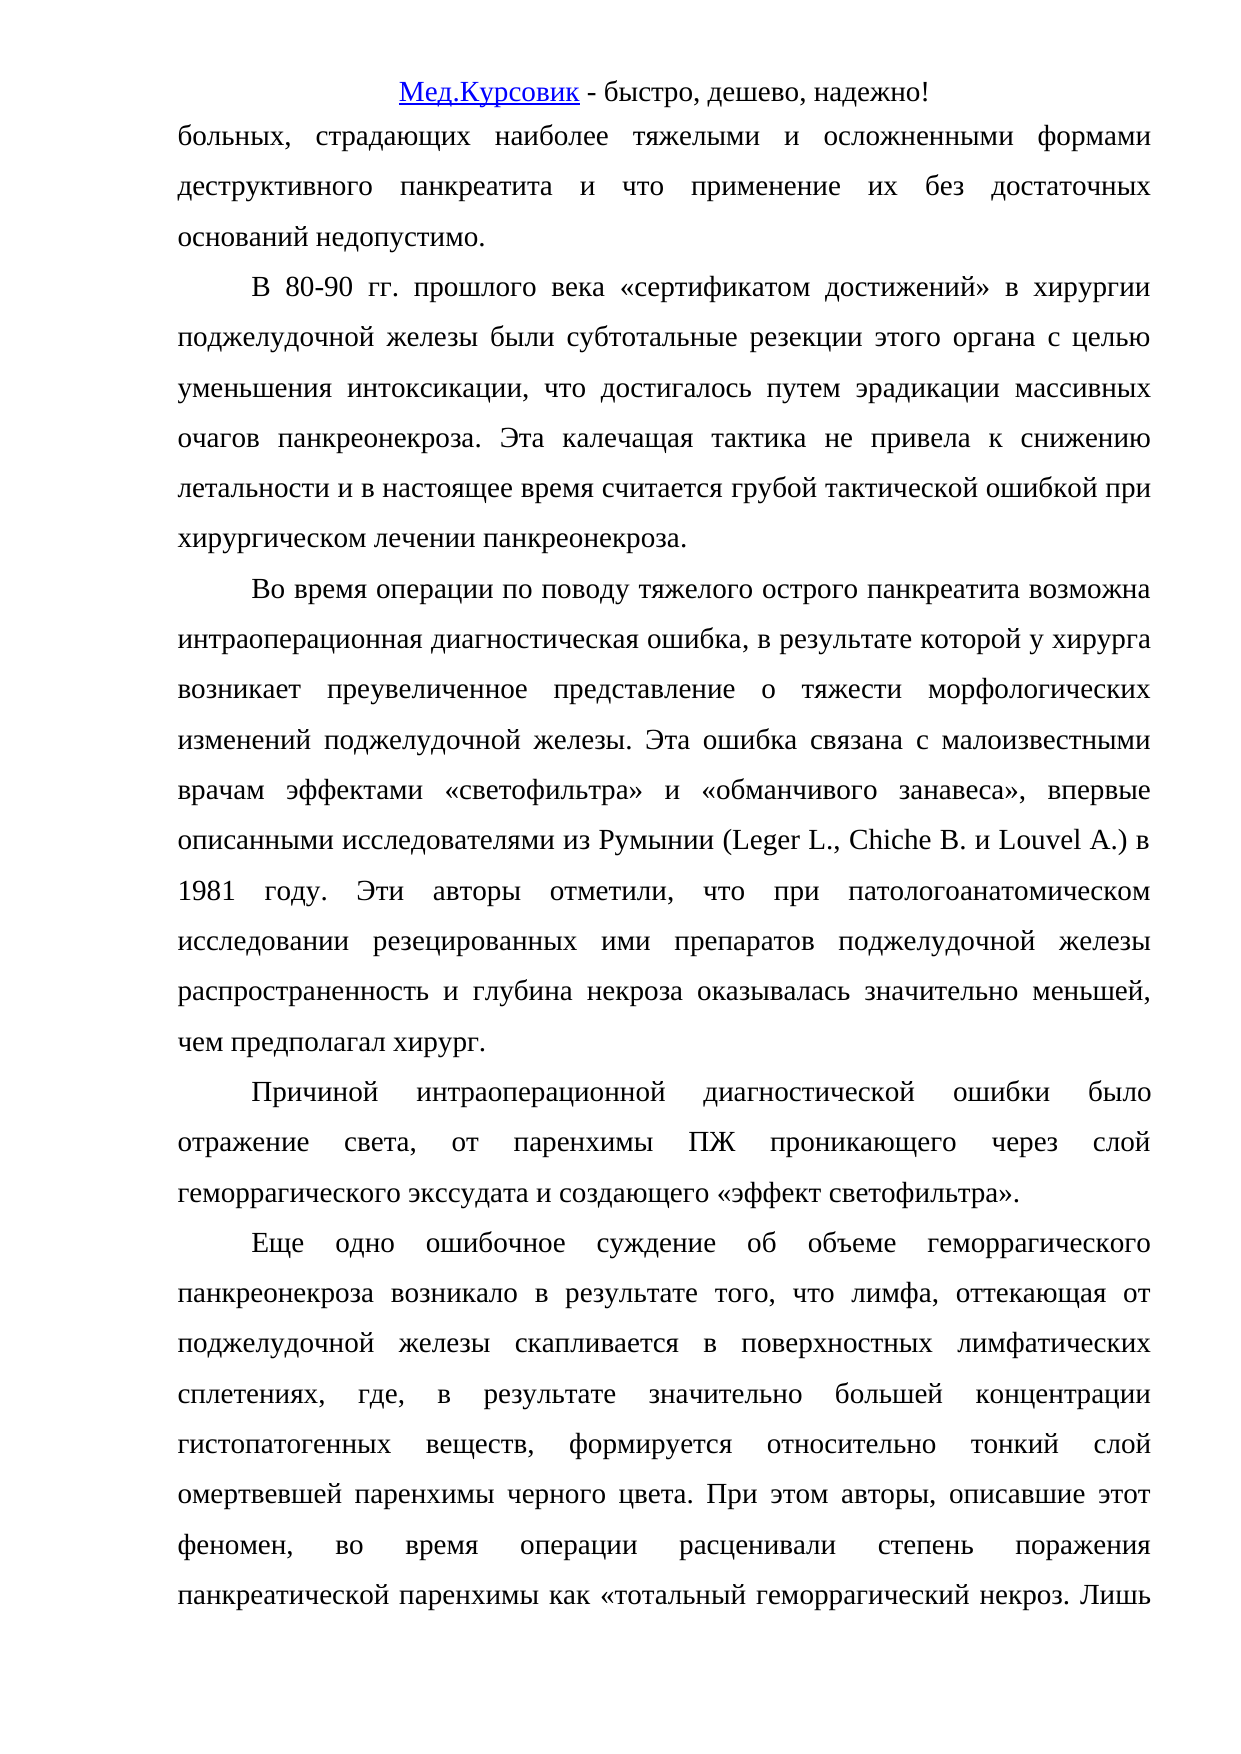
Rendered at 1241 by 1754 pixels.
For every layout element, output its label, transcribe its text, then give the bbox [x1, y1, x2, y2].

text Во время операции по поводу тяжелого острого панкреатита возможна интраоперационная диагностическая ошибка, в результате которой у хирурга возникает преувеличенное представление о тяжести морфологических изменений поджелудочной железы. Эта ошибка связана с малоизвестными врачам эффектами «светофильтра» и «обманчивого занавеса», впервые описанными исследователями из Румынии (Lеger L., Chiche B. и Louvel A.) в 1981 году. Эти авторы отметили, что при патологоанатомическом исследовании резецированных ими препаратов поджелудочной железы распространенность и глубина некроза оказывалась значительно меньшей, чем предполагал хирург. [177, 571, 1152, 1057]
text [177, 118, 1152, 252]
text В 80-90 гг. прошлого века «сертификатом достижений» в хирургии поджелудочной железы были субтотальные резекции этого органа с целью уменьшения интоксикации, что достигалось путем эрадикации массивных очагов панкреонекроза. Эта калечащая тактика не привела к снижению летальности и в настоящее время считается грубой тактической ошибкой при хирургическом лечении панкреонекроза. [177, 269, 1152, 554]
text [177, 1225, 1152, 1611]
text Причиной интраоперационной диагностической ошибки было отражение света, от паренхимы ПЖ проникающего через слой геморрагического экссудата и создающего «эффект светофильтра». [177, 1074, 1152, 1208]
